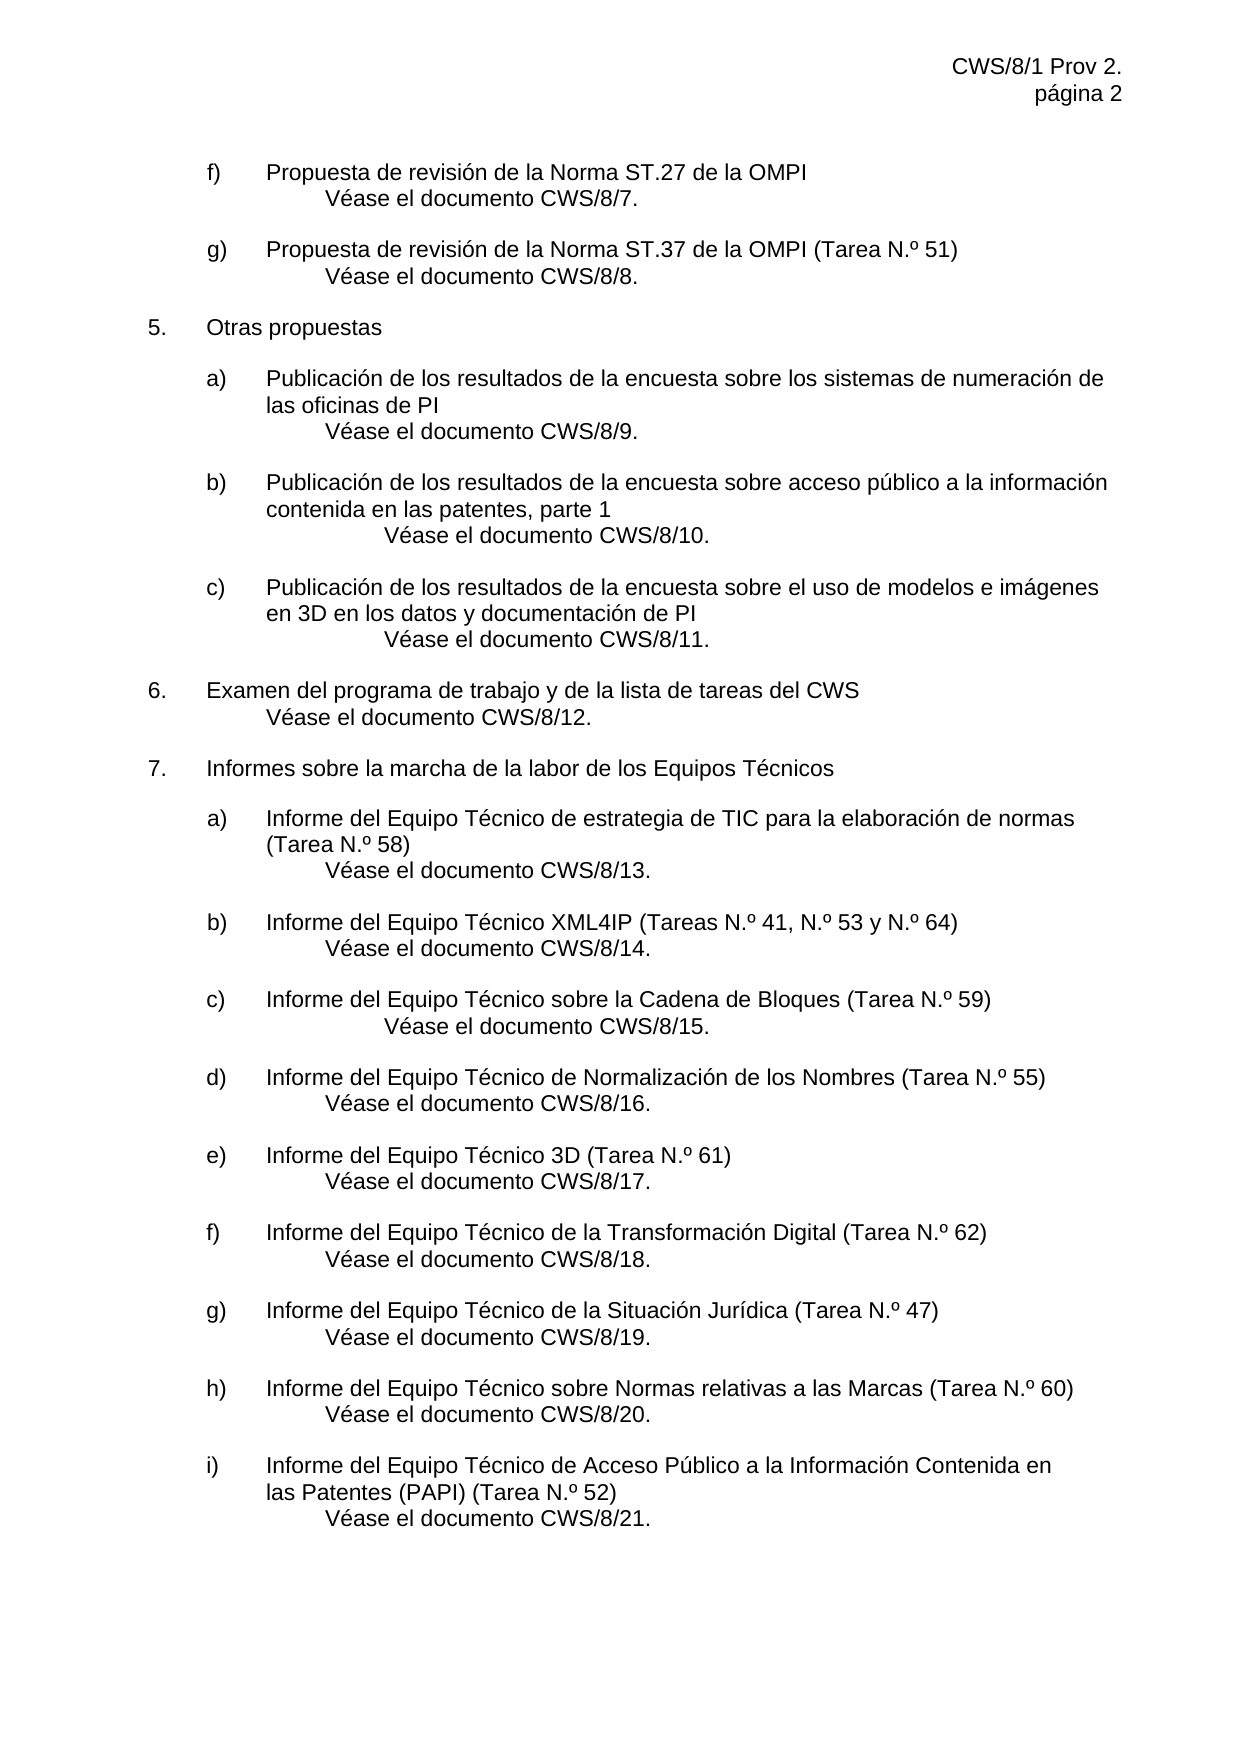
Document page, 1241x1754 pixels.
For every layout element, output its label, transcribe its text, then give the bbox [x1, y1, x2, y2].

list Publicación de los resultados de la encuesta sobre acceso público a la información contenida en las patentes, parte 1 [206, 469, 1122, 522]
list Véase el documento CWS/8/10. [325, 522, 1122, 548]
text Informes sobre la marcha de la labor de los Equipos Técnicos [148, 755, 1122, 782]
list Véase el documento CWS/8/12. [266, 704, 1122, 730]
list Informe del Equipo Técnico de la Transformación Digital (Tarea N.º 62) [206, 1219, 1122, 1246]
list Propuesta de revisión de la Norma ST.37 de la OMPI (Tarea N.º 51) [207, 236, 1122, 263]
list Informe del Equipo Técnico de Normalización de los Nombres (Tarea N.º 55) [206, 1064, 1122, 1090]
list Informe del Equipo Técnico de Acceso Público a la Información Contenida en las Patentes (PAPI) (Tarea N.º 52) [206, 1452, 1122, 1505]
list Informe del Equipo Técnico sobre Normas relativas a las Marcas (Tarea N.º 60) [206, 1375, 1122, 1401]
list Véase el documento CWS/8/19. [325, 1323, 1122, 1350]
list Véase el documento CWS/8/9. [325, 418, 1122, 444]
list Publicación de los resultados de la encuesta sobre los sistemas de numeración de las oficinas de PI [206, 365, 1122, 418]
list Véase el documento CWS/8/14. [325, 935, 1122, 961]
list Informe del Equipo Técnico de la Situación Jurídica (Tarea N.º 47) [206, 1297, 1122, 1323]
list Propuesta de revisión de la Norma ST.27 de la OMPI [207, 158, 1122, 185]
list Véase el documento CWS/8/17. [325, 1168, 1122, 1194]
list Véase el documento CWS/8/21. [325, 1505, 1122, 1532]
list Informe del Equipo Técnico sobre la Cadena de Bloques (Tarea N.º 59) [206, 986, 1122, 1013]
list Informe del Equipo Técnico XML4IP (Tareas N.º 41, N.º 53 y N.º 64) [207, 908, 1122, 935]
list Informe del Equipo Técnico de estrategia de TIC para la elaboración de normas (Tarea N.º 58) [207, 804, 1122, 857]
list Véase el documento CWS/8/7. [325, 185, 1122, 211]
list Véase el documento CWS/8/15. [325, 1013, 1122, 1039]
list Publicación de los resultados de la encuesta sobre el uso de modelos e imágenes en 3D en los datos y documentación de PI [206, 573, 1122, 626]
text Otras propuestas [148, 314, 1122, 340]
list Véase el documento CWS/8/8. [325, 263, 1122, 289]
list Véase el documento CWS/8/18. [325, 1246, 1122, 1272]
list Véase el documento CWS/8/20. [325, 1401, 1122, 1427]
text Examen del programa de trabajo y de la lista de tareas del CWS [148, 677, 1122, 704]
list Informe del Equipo Técnico 3D (Tarea N.º 61) [206, 1142, 1122, 1168]
list Véase el documento CWS/8/11. [325, 626, 1122, 652]
list Véase el documento CWS/8/16. [325, 1090, 1122, 1117]
list Véase el documento CWS/8/13. [325, 857, 1122, 883]
